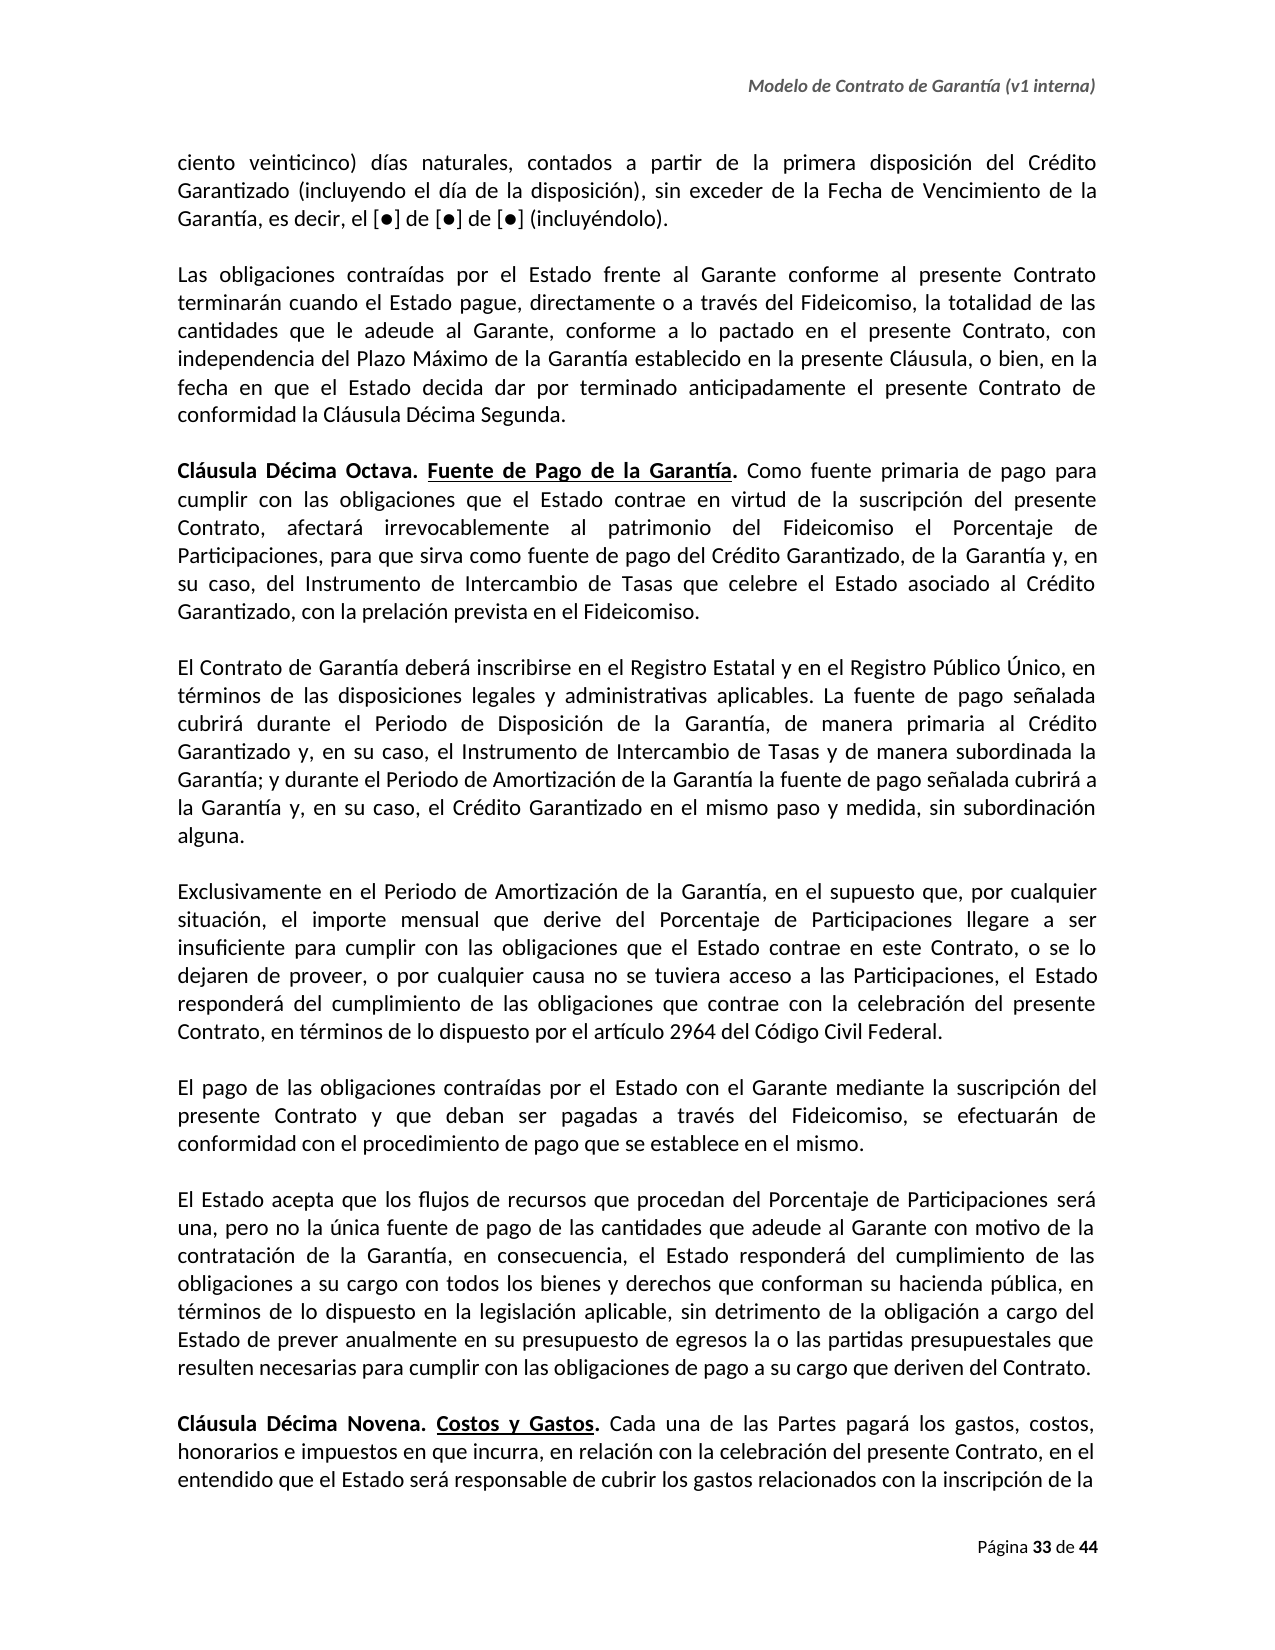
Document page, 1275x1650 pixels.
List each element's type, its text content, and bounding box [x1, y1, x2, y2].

text El Contrato de Garantía deberá inscribirse en el Registro Estatal y en el Registro Público Único, en términos de las disposiciones legales y administrativas aplicables. La fuente de pago señalada cubrirá durante el Periodo de Disposición de la Garantía, de manera primaria al Crédito Garantizado y, en su caso, el Instrumento de Intercambio de Tasas y de manera subordinada la Garantía; y durante el Periodo de Amortización de la Garantía la fuente de pago señalada cubrirá a la Garantía y, en su caso, el Crédito Garantizado en el mismo paso y medida, sin subordinación alguna. [177, 653, 1098, 849]
text El pago de las obligaciones contraídas por el Estado con el Garante mediante la suscripción del presente Contrato y que deban ser pagadas a través del Fideicomiso, se efectuarán de conformidad con el procedimiento de pago que se establece en el mismo. [177, 1073, 1098, 1157]
text El Estado acepta que los flujos de recursos que procedan del Porcentaje de Participaciones será una, pero no la única fuente de pago de las cantidades que adeude al Garante con motivo de la contratación de la Garantía, en consecuencia, el Estado responderá del cumplimiento de las obligaciones a su cargo con todos los bienes y derechos que conforman su hacienda pública, en términos de lo dispuesto en la legislación aplicable, sin detrimento de la obligación a cargo del Estado de prever anualmente en su presupuesto de egresos la o las partidas presupuestales que resulten necesarias para cumplir con las obligaciones de pago a su cargo que deriven del Contrato. [177, 1185, 1096, 1381]
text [177, 1409, 1096, 1493]
text Cláusula Décima Octava. Fuente de Pago de la Garantía. Como fuente primaria de pago para cumplir con las obligaciones que el Estado contrae en virtud de la suscripción del presente Contrato, afectará irrevocablemente al patrimonio del Fideicomiso el Porcentaje de Participaciones, para que sirva como fuente de pago del Crédito Garantizado, de la Garantía y, en su caso, del Instrumento de Intercambio de Tasas que celebre el Estado asociado al Crédito Garantizado, con la prelación prevista en el Fideicomiso. [177, 457, 1098, 625]
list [177, 148, 1098, 232]
text Exclusivamente en el Periodo de Amortización de la Garantía, en el supuesto que, por cualquier situación, el importe mensual que derive del Porcentaje de Participaciones llegare a ser insuficiente para cumplir con las obligaciones que el Estado contrae en este Contrato, o se lo dejaren de proveer, o por cualquier causa no se tuviera acceso a las Participaciones, el Estado responderá del cumplimiento de las obligaciones que contrae con la celebración del presente Contrato, en términos de lo dispuesto por el artículo 2964 del Código Civil Federal. [177, 877, 1098, 1045]
text Las obligaciones contraídas por el Estado frente al Garante conforme al presente Contrato terminarán cuando el Estado pague, directamente o a través del Fideicomiso, la totalidad de las cantidades que le adeude al Garante, conforme a lo pactado en el presente Contrato, con independencia del Plazo Máximo de la Garantía establecido en la presente Cláusula, o bien, en la fecha en que el Estado decida dar por terminado anticipadamente el presente Contrato de conformidad la Cláusula Décima Segunda. [177, 261, 1098, 429]
